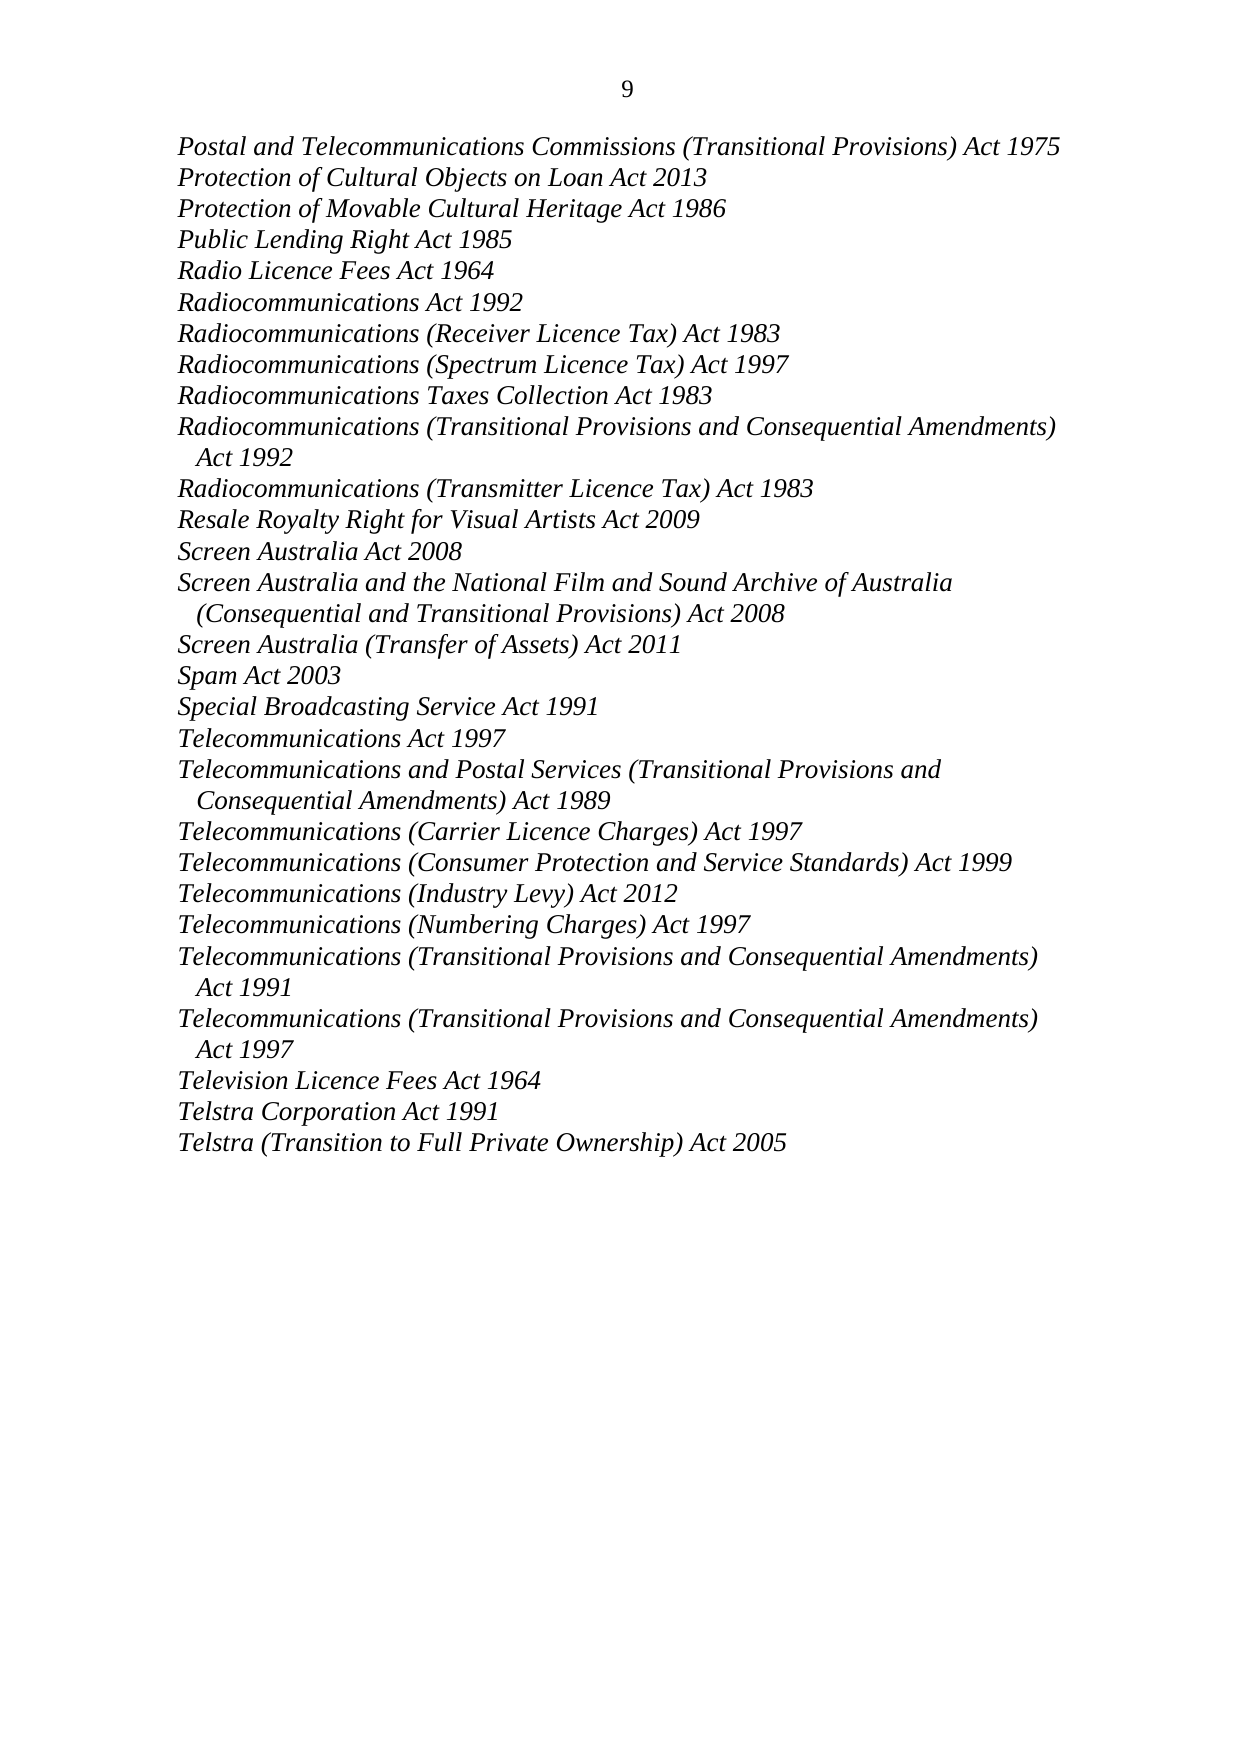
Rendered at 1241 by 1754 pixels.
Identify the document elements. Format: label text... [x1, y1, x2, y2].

text Television Licence Fees Act 1964 [177, 1064, 1078, 1095]
text Protection of Cultural Objects on Loan Act 2013 [177, 161, 1078, 192]
text Screen Australia (Transfer of Assets) Act 2011 [177, 628, 1078, 659]
text Telecommunications (Industry Levy) Act 2012 [177, 877, 1078, 908]
text Screen Australia and the National Film and Sound Archive of Australia (Consequential and Transitional Provisions) Act 2008 [177, 566, 1078, 628]
text Spam Act 2003 [177, 659, 1078, 691]
text Telecommunications Act 1997 [177, 722, 1078, 753]
text Public Lending Right Act 1985 [177, 223, 1078, 254]
text Radio Licence Fees Act 1964 [177, 254, 1078, 286]
text Radiocommunications (Transitional Provisions and Consequential Amendments) Act 1992 [177, 410, 1078, 472]
text Telecommunications (Transitional Provisions and Consequential Amendments) Act 1991 [177, 940, 1078, 1002]
text Radiocommunications Act 1992 [177, 286, 1078, 317]
text Protection of Movable Cultural Heritage Act 1986 [177, 192, 1078, 223]
text Screen Australia Act 2008 [177, 535, 1078, 566]
text Telecommunications (Consumer Protection and Service Standards) Act 1999 [177, 846, 1078, 877]
text Telstra Corporation Act 1991 [177, 1095, 1078, 1127]
text Telecommunications (Transitional Provisions and Consequential Amendments) Act 1997 [177, 1002, 1078, 1064]
text Radiocommunications Taxes Collection Act 1983 [177, 379, 1078, 410]
text Postal and Telecommunications Commissions (Transitional Provisions) Act 1975 [177, 130, 1078, 161]
text Radiocommunications (Spectrum Licence Tax) Act 1997 [177, 348, 1078, 379]
text Radiocommunications (Transmitter Licence Tax) Act 1983 [177, 472, 1078, 504]
text Telecommunications and Postal Services (Transitional Provisions and Consequential Amendments) Act 1989 [177, 753, 1078, 815]
text Telstra (Transition to Full Private Ownership) Act 2005 [177, 1127, 1078, 1158]
text Resale Royalty Right for Visual Artists Act 2009 [177, 504, 1078, 535]
text Special Broadcasting Service Act 1991 [177, 691, 1078, 722]
text Radiocommunications (Receiver Licence Tax) Act 1983 [177, 317, 1078, 348]
text Telecommunications (Carrier Licence Charges) Act 1997 [177, 815, 1078, 846]
text Telecommunications (Numbering Charges) Act 1997 [177, 908, 1078, 940]
